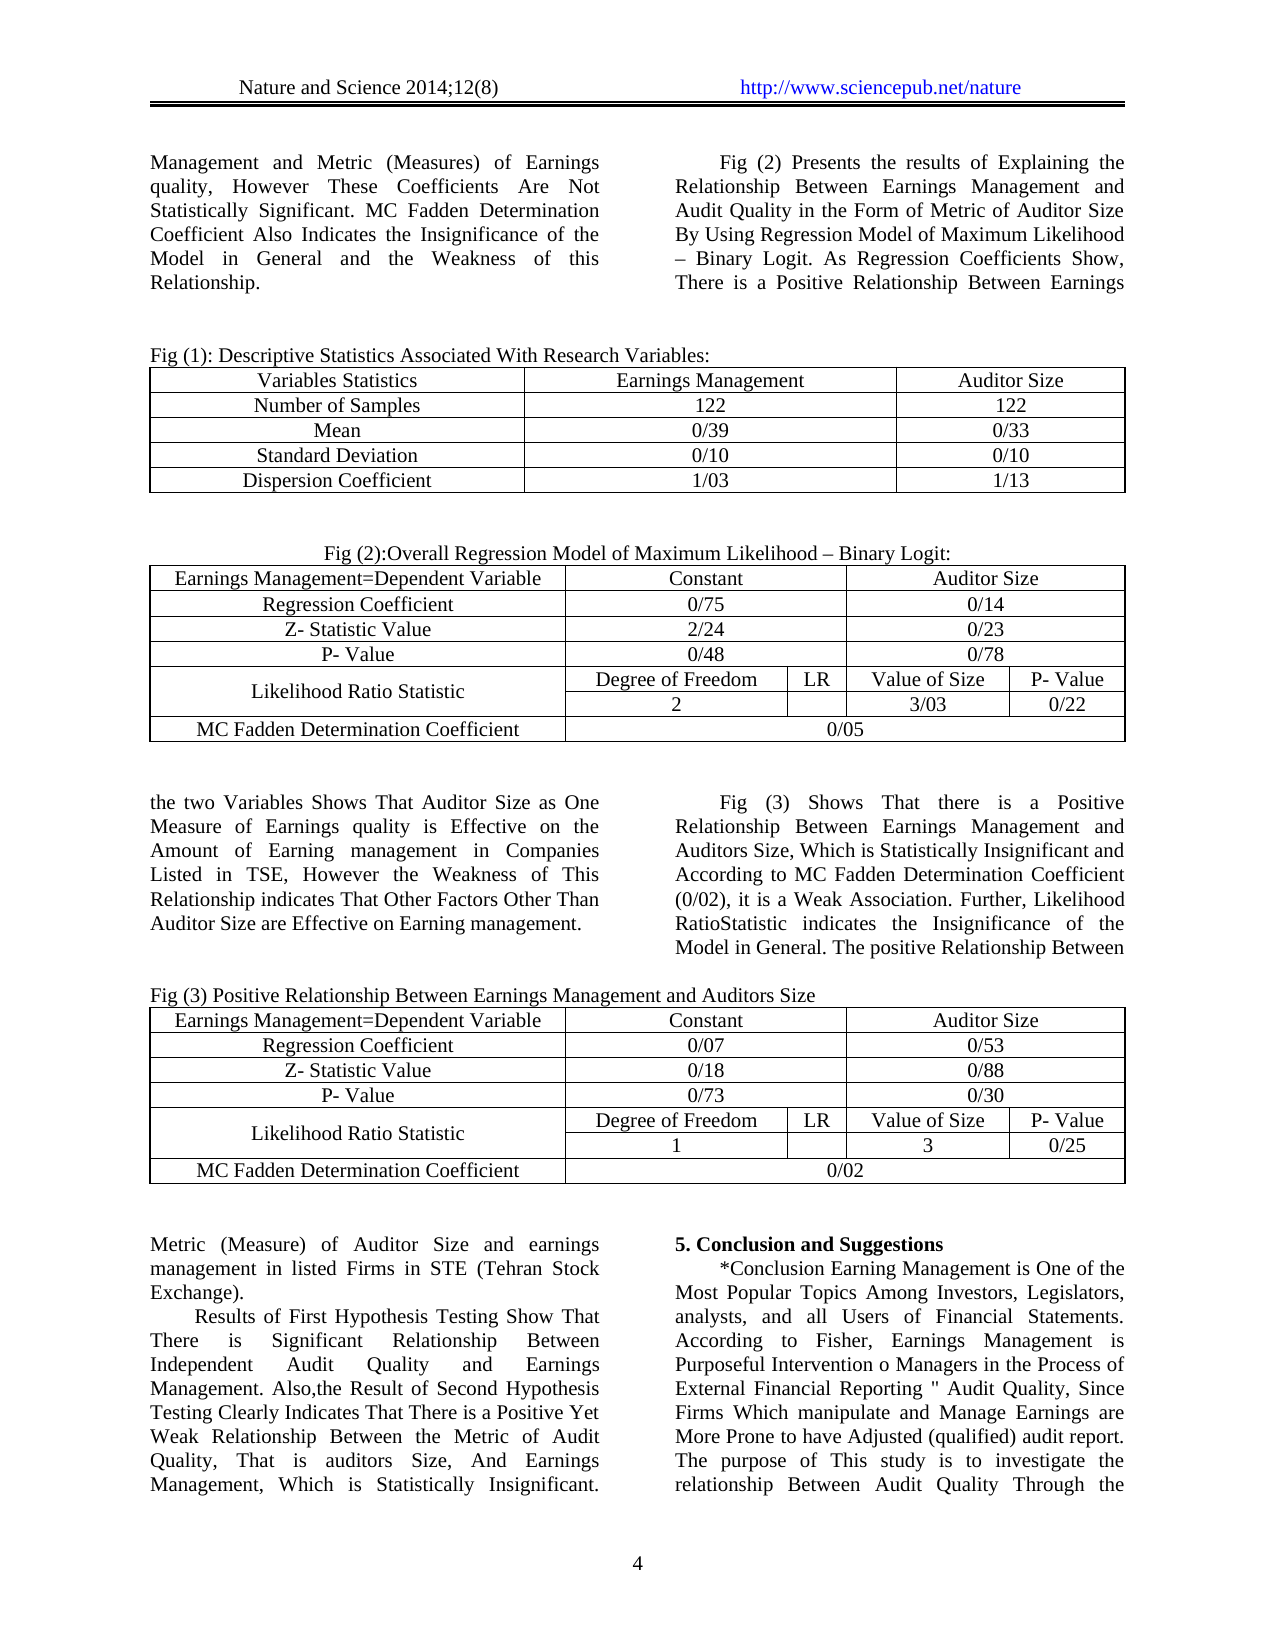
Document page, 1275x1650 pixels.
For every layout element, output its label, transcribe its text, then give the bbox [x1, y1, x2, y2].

table_cell 122 [525, 393, 896, 417]
table_cell Dispersion Coefficient [151, 468, 524, 492]
table_cell 0/10 [525, 443, 896, 467]
table_cell Regression Coefficient [151, 1033, 565, 1057]
table_cell 0/02 [566, 1159, 1124, 1182]
table_cell 3/03 [847, 692, 1009, 716]
table_cell Value of Size [847, 667, 1009, 691]
table_header Constant [566, 566, 846, 590]
table_cell 0/14 [847, 591, 1124, 616]
table_cell P- Value [1010, 1108, 1124, 1132]
table_cell MC Fadden Determination Coefficient [151, 717, 565, 741]
table_cell 0/39 [525, 418, 896, 442]
text Fig (3) Positive Relationship Between Earnings Management and Auditors Size [150, 983, 1125, 1007]
text Fig (1): Descriptive Statistics Associated With Research Variables: [150, 342, 1125, 367]
table_cell Mean [151, 418, 524, 442]
table_cell [788, 1133, 846, 1157]
table_cell 3 [847, 1133, 1009, 1157]
table_cell 0/23 [847, 617, 1124, 641]
table_cell 0/05 [566, 717, 1124, 741]
table_header Auditor Size [847, 1008, 1124, 1032]
table_cell Value of Size [847, 1108, 1009, 1132]
table_cell 0/18 [566, 1058, 846, 1082]
table_cell Standard Deviation [151, 443, 524, 467]
table_header Earnings Management=Dependent Variable [151, 566, 565, 590]
table_cell MC Fadden Determination Coefficient [151, 1159, 565, 1182]
table_cell 0/48 [566, 642, 846, 666]
text Fig (3) Shows That there is a Positive Relationship Between Earnings Management and Auditors Size, Which is Statistically Insignificant and According to MC Fadden Determination Coefficient (0/02), it is a Weak Association. Further, Likelihood RatioStatistic indicates the Insignificance of the Model in General. The positive Relationship Between the two Variables Shows That Auditor Size as One Measure of Earnings quality is Effective on the Amount of Earning management in Companies Listed in TSE, However the Weakness of This Relationship indicates That Other Factors Other Than Auditor Size are Effective on Earning management. [150, 790, 600, 934]
table_cell Degree of Freedom [566, 1108, 787, 1132]
table_cell Z- Statistic Value [151, 1058, 565, 1082]
table_cell LR [788, 667, 846, 691]
table_cell LR [788, 1108, 846, 1132]
table_cell Number of Samples [151, 393, 524, 417]
table_cell 1/13 [897, 468, 1124, 492]
table_cell 0/25 [1010, 1133, 1124, 1157]
table_header Earnings Management=Dependent Variable [151, 1008, 565, 1032]
table_cell P- Value [151, 1083, 565, 1107]
table_cell 0/73 [566, 1083, 846, 1107]
table_header Auditor Size [897, 368, 1124, 392]
table_cell 2 [566, 692, 787, 716]
table_header Earnings Management [525, 368, 896, 392]
text Fig (2):Overall Regression Model of Maximum Likelihood – Binary Logit: [150, 541, 1125, 565]
table_cell 2/24 [566, 617, 846, 641]
text *Conclusion Earning Management is One of the Most Popular Topics Among Investors, Legislators, analysts, and all Users of Financial Statements. According to Fisher, Earnings Management is Purposeful Intervention o Managers in the Process of External Financial Reporting " Audit Quality, Since Firms Which manipulate and Manage Earnings are More Prone to have Adjusted (qualified) audit report. The purpose of This study is to investigate the relationship Between Audit Quality Through the Metric (Measure) of Auditor Size and earnings management in listed Firms in STE (Tehran Stock Exchange). [675, 1256, 1125, 1496]
table_cell 0/75 [566, 591, 846, 616]
table_cell 122 [897, 393, 1124, 417]
text Fig (2) Presents the results of Explaining the Relationship Between Earnings Management and Audit Quality in the Form of Metric of Auditor Size By Using Regression Model of Maximum Likelihood – Binary Logit. As Regression Coefficients Show, There is a Positive Relationship Between Earnings Management and Metric (Measures) of Earnings quality, However These Coefficients Are Not Statistically Significant. MC Fadden Determination Coefficient Also Indicates the Insignificance of the Model in General and the Weakness of this Relationship. [150, 150, 600, 294]
table_cell Degree of Freedom [566, 667, 787, 691]
table_cell 0/33 [897, 418, 1124, 442]
text Fig (2) Presents the results of Explaining the Relationship Between Earnings Management and Audit Quality in the Form of Metric of Auditor Size By Using Regression Model of Maximum Likelihood – Binary Logit. As Regression Coefficients Show, There is a Positive Relationship Between Earnings Management and Metric (Measures) of Earnings quality, However These Coefficients Are Not Statistically Significant. MC Fadden Determination Coefficient Also Indicates the Insignificance of the Model in General and the Weakness of this Relationship. [675, 150, 1125, 294]
table_cell Likelihood Ratio Statistic [151, 667, 565, 716]
table_cell P- Value [1010, 667, 1124, 691]
table_header Variables Statistics [151, 368, 524, 392]
table_cell 1 [566, 1133, 787, 1157]
table_cell 0/07 [566, 1033, 846, 1057]
table_cell 0/78 [847, 642, 1124, 666]
table_cell [788, 692, 846, 716]
text 5. Conclusion and Suggestions [675, 1232, 1125, 1256]
table_cell 0/22 [1010, 692, 1124, 716]
table_cell Z- Statistic Value [151, 617, 565, 641]
table_cell Likelihood Ratio Statistic [151, 1108, 565, 1157]
table_cell 0/88 [847, 1058, 1124, 1082]
text Fig (3) Shows That there is a Positive Relationship Between Earnings Management and Auditors Size, Which is Statistically Insignificant and According to MC Fadden Determination Coefficient (0/02), it is a Weak Association. Further, Likelihood RatioStatistic indicates the Insignificance of the Model in General. The positive Relationship Between the two Variables Shows That Auditor Size as One Measure of Earnings quality is Effective on the Amount of Earning management in Companies Listed in TSE, However the Weakness of This Relationship indicates That Other Factors Other Than Auditor Size are Effective on Earning management. [675, 790, 1125, 959]
table_header Auditor Size [847, 566, 1124, 590]
table_cell 0/10 [897, 443, 1124, 467]
table_cell Regression Coefficient [151, 591, 565, 616]
table_cell 0/53 [847, 1033, 1124, 1057]
table_header Constant [566, 1008, 846, 1032]
table_cell 0/30 [847, 1083, 1124, 1107]
table_cell 1/03 [525, 468, 896, 492]
table_cell P- Value [151, 642, 565, 666]
